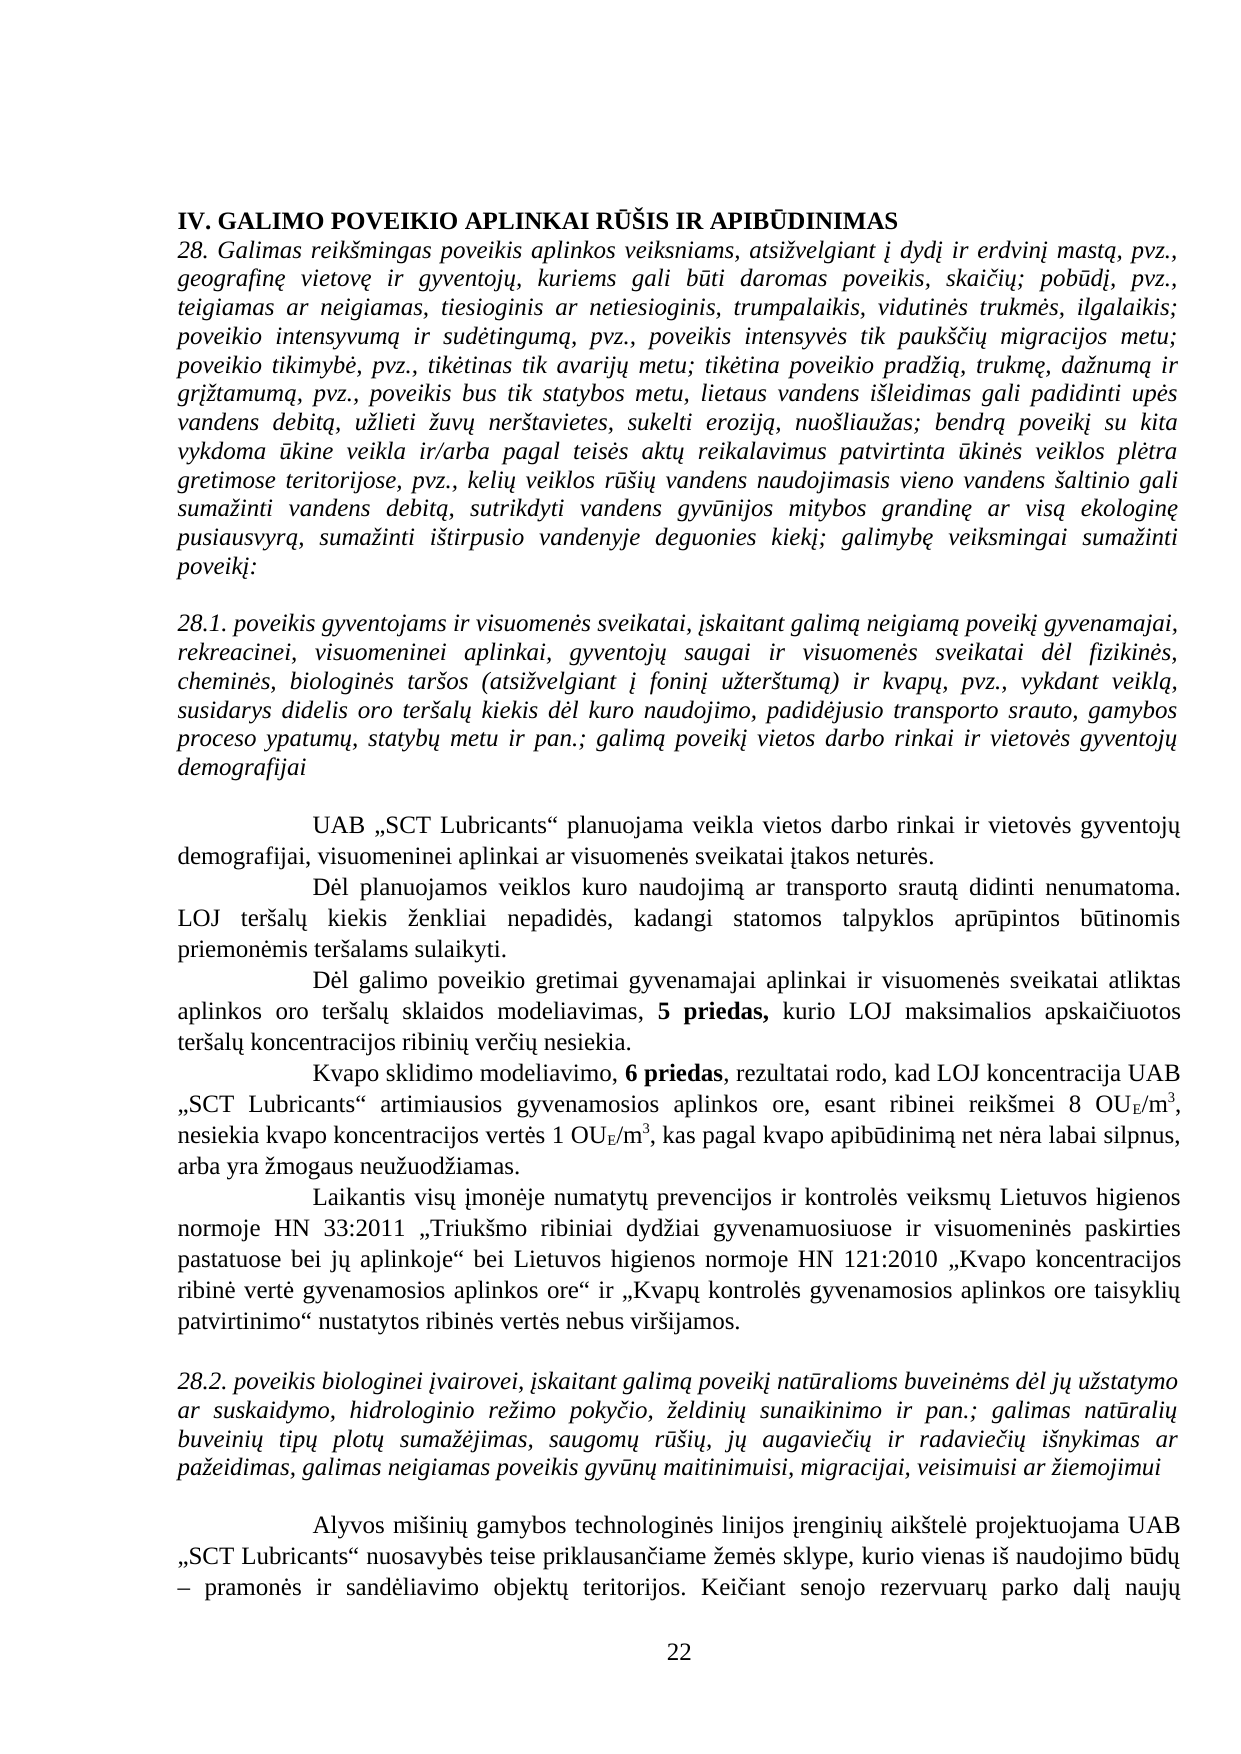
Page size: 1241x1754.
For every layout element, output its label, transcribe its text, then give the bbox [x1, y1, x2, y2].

text 28.2. poveikis biologinei įvairovei, įskaitant galimą poveikį natūralioms buveinėms dėl jų užstatymo ar suskaidymo, hidrologinio režimo pokyčio, želdinių sunaikinimo ir pan.; galimas natūralių buveinių tipų plotų sumažėjimas, saugomų rūšių, jų augaviečių ir radaviečių išnykimas ar pažeidimas, galimas neigiamas poveikis gyvūnų maitinimuisi, migracijai, veisimuisi ar žiemojimui [177, 1366, 1181, 1481]
text Laikantis visų įmonėje numatytų prevencijos ir kontrolės veiksmų Lietuvos higienos normoje HN 33:2011 „Triukšmo ribiniai dydžiai gyvenamuosiuose ir visuomeninės paskirties pastatuose bei jų aplinkoje“ bei Lietuvos higienos normoje HN 121:2010 „Kvapo koncentracijos ribinė vertė gyvenamosios aplinkos ore“ ir „Kvapų kontrolės gyvenamosios aplinkos ore taisyklių patvirtinimo“ nustatytos ribinės vertės nebus viršijamos. [177, 1182, 1181, 1335]
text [177, 1510, 1181, 1601]
text Kvapo sklidimo modeliavimo, 6 priedas, rezultatai rodo, kad LOJ koncentracija UAB „SCT Lubricants“ artimiausios gyvenamosios aplinkos ore, esant ribinei reikšmei 8 OUE/m3, nesiekia kvapo koncentracijos vertės 1 OUE/m3, kas pagal kvapo apibūdinimą net nėra labai silpnus, arba yra žmogaus neužuodžiamas. [177, 1058, 1181, 1180]
text 28. Galimas reikšmingas poveikis aplinkos veiksniams, atsižvelgiant į dydį ir erdvinį mastą, pvz., geografinę vietovę ir gyventojų, kuriems gali būti daromas poveikis, skaičių; pobūdį, pvz., teigiamas ar neigiamas, tiesioginis ar netiesioginis, trumpalaikis, vidutinės trukmės, ilgalaikis; poveikio intensyvumą ir sudėtingumą, pvz., poveikis intensyvės tik paukščių migracijos metu; poveikio tikimybė, pvz., tikėtinas tik avarijų metu; tikėtina poveikio pradžią, trukmę, dažnumą ir grįžtamumą, pvz., poveikis bus tik statybos metu, lietaus vandens išleidimas gali padidinti upės vandens debitą, užlieti žuvų nerštavietes, sukelti eroziją, nuošliaužas; bendrą poveikį su kita vykdoma ūkine veikla ir/arba pagal teisės aktų reikalavimus patvirtinta ūkinės veiklos plėtra gretimose teritorijose, pvz., kelių veiklos rūšių vandens naudojimasis vieno vandens šaltinio gali sumažinti vandens debitą, sutrikdyti vandens gyvūnijos mitybos grandinę ar visą ekologinę pusiausvyrą, sumažinti ištirpusio vandenyje deguonies kiekį; galimybę veiksmingai sumažinti poveikį: [177, 235, 1181, 580]
text Dėl planuojamos veiklos kuro naudojimą ar transporto srautą didinti nenumatoma. LOJ teršalų kiekis ženkliai nepadidės, kadangi statomos talpyklos aprūpintos būtinomis priemonėmis teršalams sulaikyti. [177, 872, 1181, 963]
text 28.1. poveikis gyventojams ir visuomenės sveikatai, įskaitant galimą neigiamą poveikį gyvenamajai, rekreacinei, visuomeninei aplinkai, gyventojų saugai ir visuomenės sveikatai dėl fizikinės, cheminės, biologinės taršos (atsižvelgiant į foninį užterštumą) ir kvapų, pvz., vykdant veiklą, susidarys didelis oro teršalų kiekis dėl kuro naudojimo, padidėjusio transporto srauto, gamybos proceso ypatumų, statybų metu ir pan.; galimą poveikį vietos darbo rinkai ir vietovės gyventojų demografijai [177, 608, 1181, 781]
text IV. GALIMO POVEIKIO APLINKAI RŪŠIS IR APIBŪDINIMAS [177, 206, 1181, 235]
text Dėl galimo poveikio gretimai gyvenamajai aplinkai ir visuomenės sveikatai atliktas aplinkos oro teršalų sklaidos modeliavimas, 5 priedas, kurio LOJ maksimalios apskaičiuotos teršalų koncentracijos ribinių verčių nesiekia. [177, 965, 1181, 1056]
text UAB „SCT Lubricants“ planuojama veikla vietos darbo rinkai ir vietovės gyventojų demografijai, visuomeninei aplinkai ar visuomenės sveikatai įtakos neturės. [177, 810, 1181, 869]
